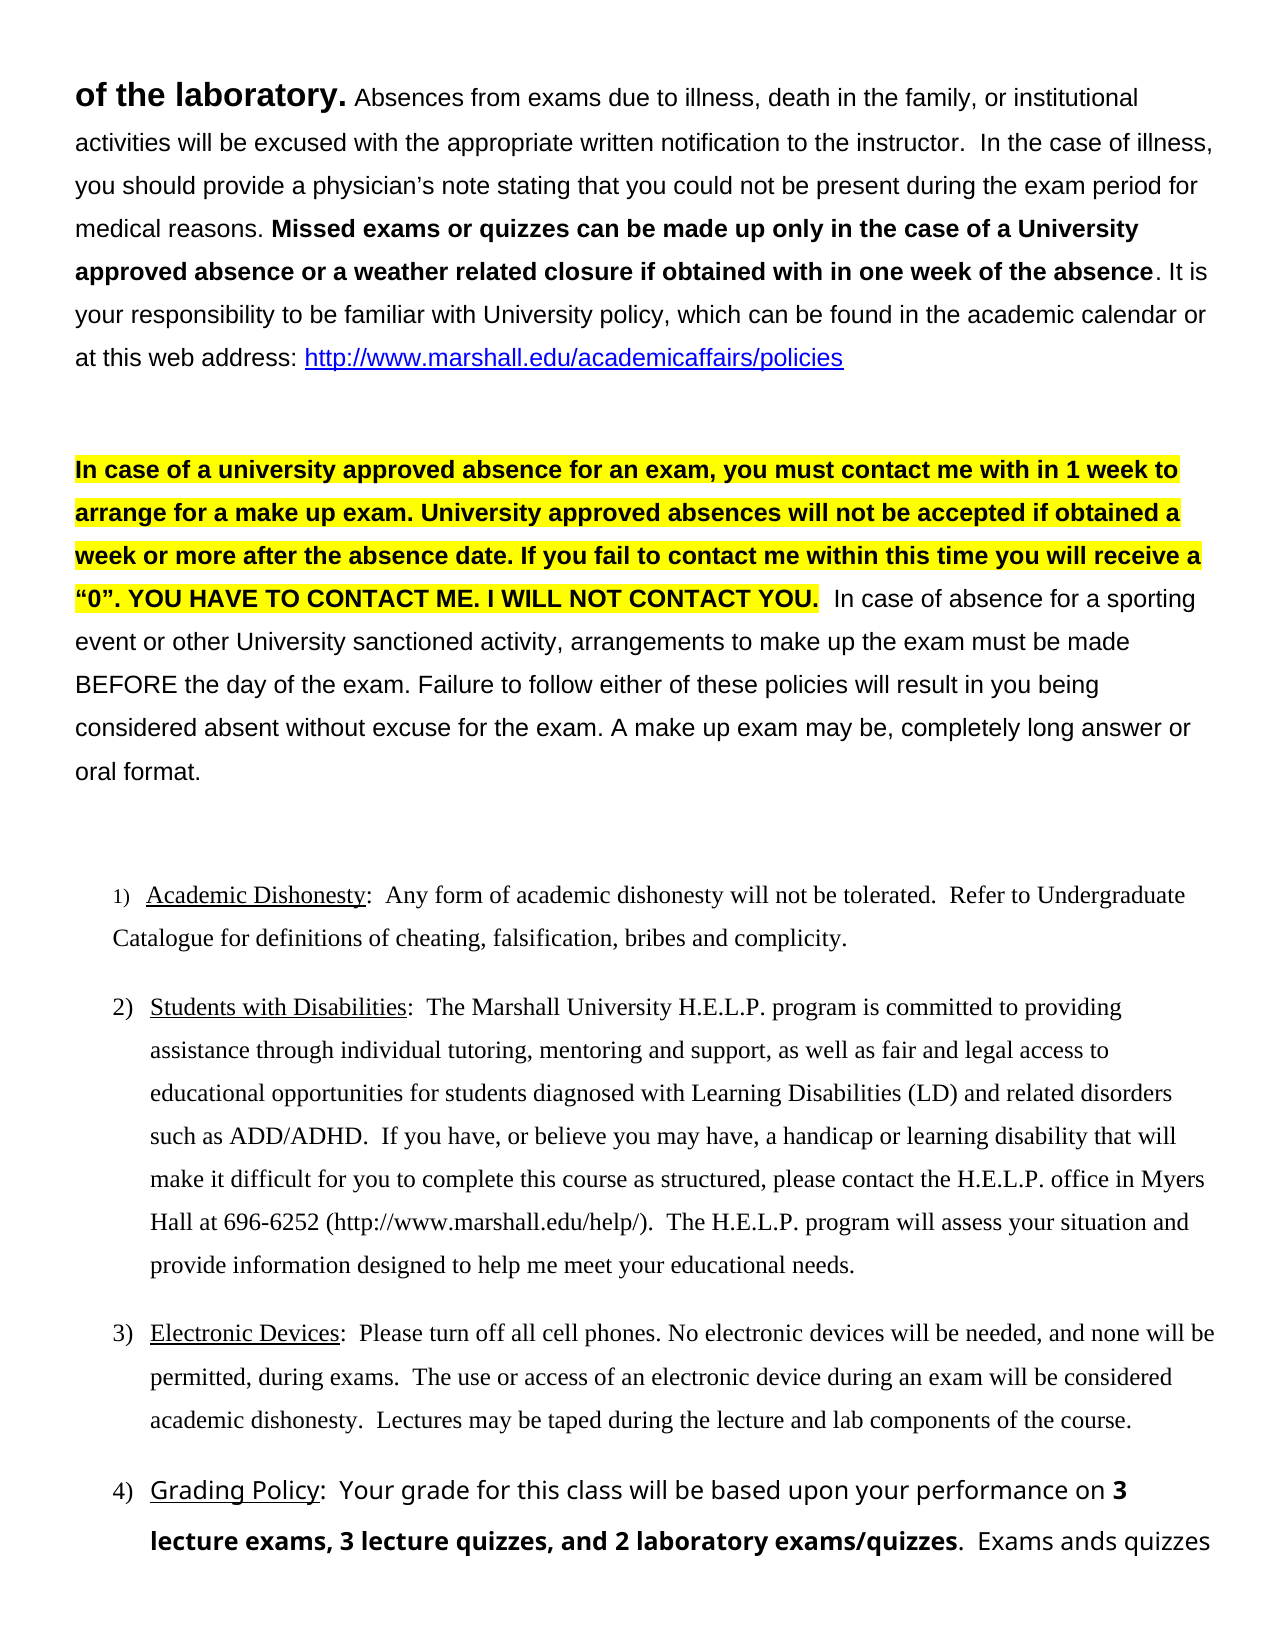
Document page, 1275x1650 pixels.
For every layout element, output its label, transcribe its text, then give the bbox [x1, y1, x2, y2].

list Students with Disabilities: The Marshall University H.E.L.P. program is committed to providing assistance through individual tutoring, mentoring and support, as well as fair and legal access to educational opportunities for students diagnosed with Learning Disabilities (LD) and related disorders such as ADD/ADHD. If you have, or believe you may have, a handicap or learning disability that will make it difficult for you to complete this course as structured, please contact the H.E.L.P. office in Myers Hall at 696-6252 (http://www.marshall.edu/help/). The H.E.L.P. program will assess your situation and provide information designed to help me meet your educational needs. [112, 992, 1219, 1279]
text 1) Academic Dishonesty: Any form of academic dishonesty will not be tolerated. Refer to Undergraduate Catalogue for definitions of cheating, falsification, bribes and complicity. [112, 880, 1219, 952]
list Electronic Devices: Please turn off all cell phones. No electronic devices will be needed, and none will be permitted, during exams. The use or access of an electronic device during an exam will be considered academic dishonesty. Lectures may be taped during the lecture and lab components of the course. [112, 1318, 1219, 1433]
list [75, 75, 1219, 372]
text In case of a university approved absence for an exam, you must contact me with in 1 week to arrange for a make up exam. University approved absences will not be accepted if obtained a week or more after the absence date. If you fail to contact me within this time you will receive a “0”. YOU HAVE TO CONTACT ME. I WILL NOT CONTACT YOU. In case of absence for a sporting event or other University sanctioned activity, arrangements to make up the exam must be made BEFORE the day of the exam. Failure to follow either of these policies will result in you being considered absent without excuse for the exam. A make up exam may be, completely long answer or oral format. [75, 455, 1219, 785]
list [112, 1473, 1219, 1558]
